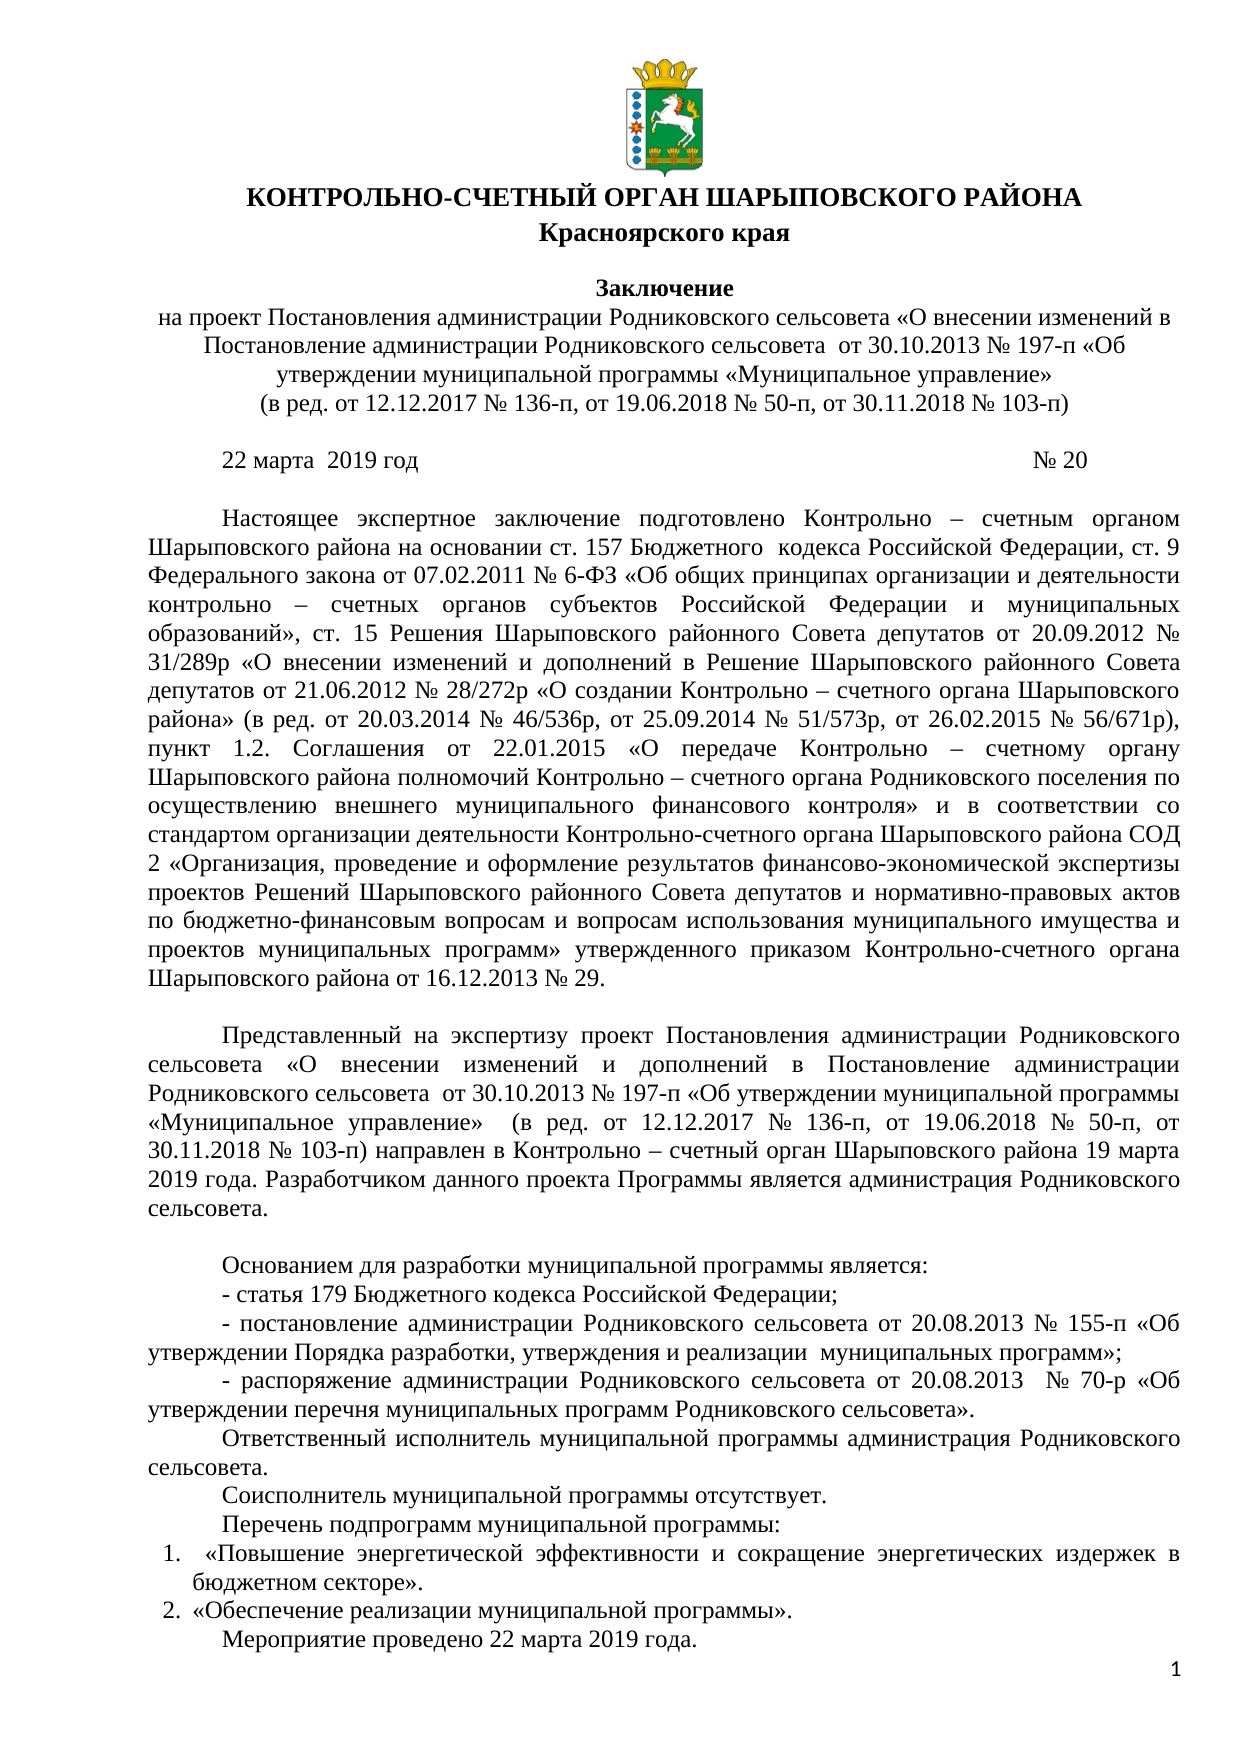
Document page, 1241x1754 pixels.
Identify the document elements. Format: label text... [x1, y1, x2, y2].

text Представленный на экспертизу проект Постановления администрации Родниковского сельсовета «О внесении изменений и дополнений в Постановление администрации Родниковского сельсовета от 30.10.2013 № 197-п «Об утверждении муниципальной программы «Муниципальное управление» (в ред. от 12.12.2017 № 136-п, от 19.06.2018 № 50-п, от 30.11.2018 № 103-п) направлен в Контрольно – счетный орган Шарыповского района 19 марта 2019 года. Разработчиком данного проекта Программы является администрация Родниковского сельсовета. [148, 1021, 1181, 1222]
text - постановление администрации Родниковского сельсовета от 20.08.2013 № 155-п «Об утверждении Порядка разработки, утверждения и реализации муниципальных программ»; [148, 1308, 1181, 1366]
text Перечень подпрограмм муниципальной программы: [148, 1509, 1181, 1538]
text (в ред. от 12.12.2017 № 136-п, от 19.06.2018 № 50-п, от 30.11.2018 № 103-п) [148, 388, 1181, 417]
list «Обеспечение реализации муниципальной программы». [162, 1596, 1181, 1624]
text Основанием для разработки муниципальной программы является: [148, 1251, 1181, 1279]
picture [626, 59, 703, 177]
text КОНТРОЛЬНО-СЧЕТНЫЙ ОРГАН ШАРЫПОВСКОГО РАЙОНА [148, 181, 1181, 212]
text на проект Постановления администрации Родниковского сельсовета «О внесении изменений в Постановление администрации Родниковского сельсовета от 30.10.2013 № 197-п «Об утверждении муниципальной программы «Муниципальное управление» [148, 302, 1181, 388]
text Соисполнитель муниципальной программы отсутствует. [148, 1481, 1181, 1509]
text - статья 179 Бюджетного кодекса Российской Федерации; [148, 1279, 1181, 1308]
text Красноярского края [148, 216, 1181, 248]
text Настоящее экспертное заключение подготовлено Контрольно – счетным органом Шарыповского района на основании ст. 157 Бюджетного кодекса Российской Федерации, ст. 9 Федерального закона от 07.02.2011 № 6-ФЗ «Об общих принципах организации и деятельности контрольно – счетных органов субъектов Российской Федерации и муниципальных образований», ст. 15 Решения Шарыповского районного Совета депутатов от 20.09.2012 № 31/289р «О внесении изменений и дополнений в Решение Шарыповского районного Совета депутатов от 21.06.2012 № 28/272р «О создании Контрольно – счетного органа Шарыповского района» (в ред. от 20.03.2014 № 46/536р, от 25.09.2014 № 51/573р, от 26.02.2015 № 56/671р), пункт 1.2. Соглашения от 22.01.2015 «О передаче Контрольно – счетному органу Шарыповского района полномочий Контрольно – счетного органа Родниковского поселения по осуществлению внешнего муниципального финансового контроля» и в соответствии со стандартом организации деятельности Контрольно-счетного органа Шарыповского района СОД 2 «Организация, проведение и оформление результатов финансово-экономической экспертизы проектов Решений Шарыповского районного Совета депутатов и нормативно-правовых актов по бюджетно-финансовым вопросам и вопросам использования муниципального имущества и проектов муниципальных программ» утвержденного приказом Контрольно-счетного органа Шарыповского района от 16.12.2013 № 29. [148, 503, 1181, 992]
text Заключение [148, 273, 1181, 302]
text 22 марта 2019 год № 20 [148, 446, 1181, 474]
text Ответственный исполнитель муниципальной программы администрация Родниковского сельсовета. [148, 1423, 1181, 1481]
text - распоряжение администрации Родниковского сельсовета от 20.08.2013 № 70-р «Об утверждении перечня муниципальных программ Родниковского сельсовета». [148, 1366, 1181, 1423]
list «Повышение энергетической эффективности и сокращение энергетических издержек в бюджетном секторе». [162, 1538, 1181, 1596]
text Мероприятие проведено 22 марта 2019 года. [148, 1624, 1181, 1653]
